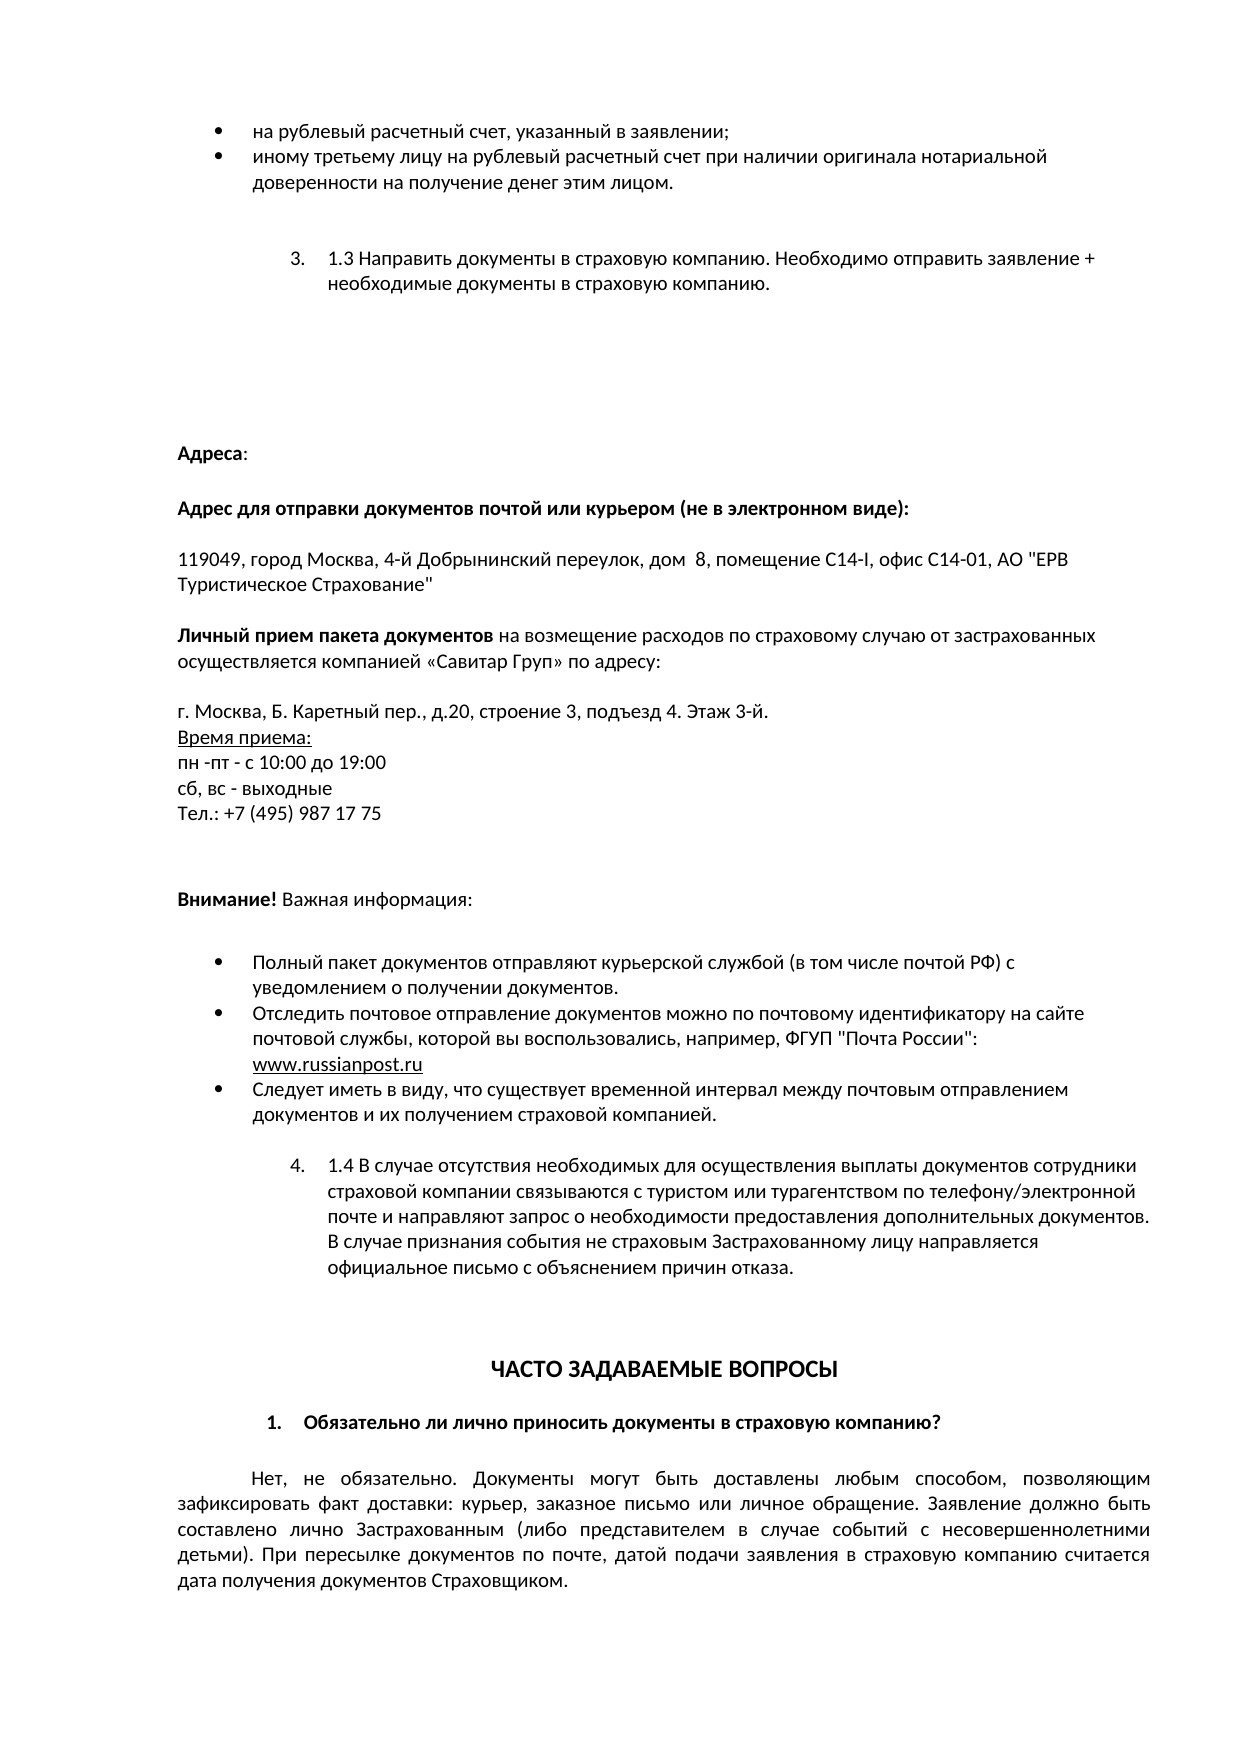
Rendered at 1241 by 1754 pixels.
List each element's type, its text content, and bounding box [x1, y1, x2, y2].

list 1.4 В случае отсутствия необходимых для осуществления выплаты документов сотрудники страховой компании связываются с туристом или турагентством по телефону/электронной почте и направляют запрос о необходимости предоставления дополнительных документов. В случае признания события не страховым Застрахованному лицу направляется официальное письмо с объяснением причин отказа. [290, 1152, 1152, 1279]
text 119049, город Москва, 4-й Добрынинский переулок, дом 8, помещение С14-I, офис С14-01, АО "ЕРВ Туристическое Страхование" Личный прием пакета документов на возмещение расходов по страховому случаю от застрахованных осуществляется компанией «Савитар Груп» по адресу: [177, 521, 1152, 673]
text Внимание! Важная информация: [177, 886, 1152, 912]
text Нет, не обязательно. Документы могут быть доставлены любым способом, позволяющим зафиксировать факт доставки: курьер, заказное письмо или личное обращение. Заявление должно быть составлено лично Застрахованным (либо представителем в случае событий с несовершеннолетними детьми). При пересылке документов по почте, датой подачи заявления в страховую компанию считается дата получения документов Страховщиком. [177, 1465, 1152, 1592]
list на рублевый расчетный счет, указанный в заявлении; [215, 118, 1152, 143]
text Адрес для отправки документов почтой или курьером (не в электронном виде): [177, 495, 1152, 521]
text г. Москва, Б. Каретный пер., д.20, строение 3, подъезд 4. Этаж 3-й. Время приема: пн -пт - с 10:00 до 19:00 сб, вс - выходные Тел.: +7 (495) 987 17 75 [177, 673, 1152, 826]
list Следует иметь в виду, что существует временной интервал между почтовым отправлением документов и их получением страховой компанией. [215, 1076, 1152, 1127]
list иному третьему лицу на рублевый расчетный счет при наличии оригинала нотариальной доверенности на получение денег этим лицом. [215, 143, 1152, 194]
text Адреса: [177, 440, 1152, 465]
text ЧАСТО ЗАДАВАЕМЫЕ ВОПРОСЫ [177, 1353, 1152, 1384]
list 1.3 Направить документы в страховую компанию. Необходимо отправить заявление + необходимые документы в страховую компанию. [290, 245, 1152, 296]
list Отследить почтовое отправление документов можно по почтовому идентификатору на сайте почтовой службы, которой вы воспользовались, например, ФГУП "Почта России": www.russianpost.ru [215, 1000, 1152, 1076]
list Полный пакет документов отправляют курьерской службой (в том числе почтой РФ) с уведомлением о получении документов. [215, 949, 1152, 1000]
list Обязательно ли лично приносить документы в страховую компанию? [266, 1409, 1152, 1434]
